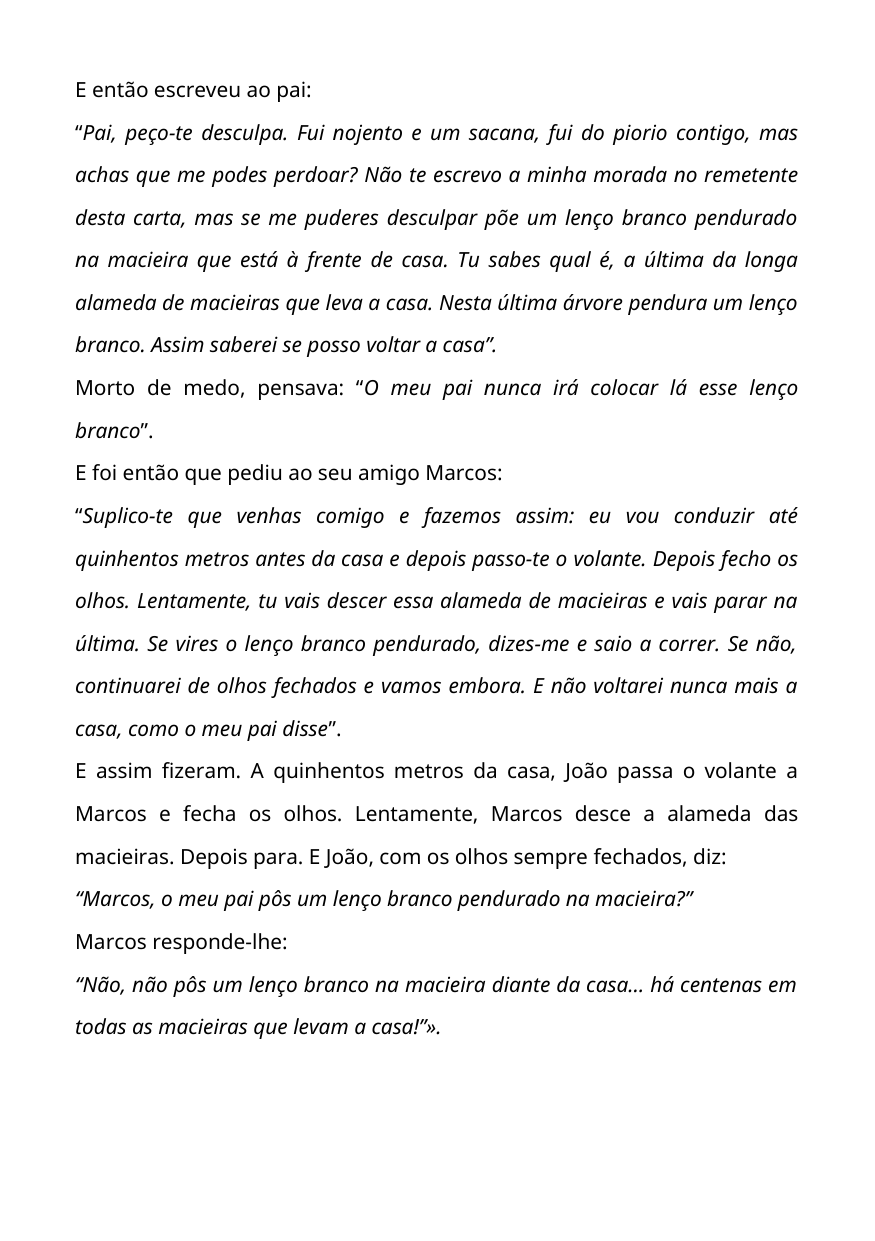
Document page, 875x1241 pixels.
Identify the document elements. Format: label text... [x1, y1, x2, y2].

text “Marcos, o meu pai pôs um lenço branco pendurado na macieira?” [75, 884, 799, 913]
text “Pai, peço-te desculpa. Fui nojento e um sacana, fui do piorio contigo, mas achas que me podes perdoar? Não te escrevo a minha morada no remetente desta carta, mas se me puderes desculpar põe um lenço branco pendurado na macieira que está à frente de casa. Tu sabes qual é, a última da longa alameda de macieiras que leva a casa. Nesta última árvore pendura um lenço branco. Assim saberei se posso voltar a casa”. [75, 118, 799, 359]
text E então escreveu ao pai: [75, 75, 799, 103]
text “Suplico-te que venhas comigo e fazemos assim: eu vou conduzir até quinhentos metros antes da casa e depois passo-te o volante. Depois fecho os olhos. Lentamente, tu vais descer essa alameda de macieiras e vais parar na última. Se vires o lenço branco pendurado, dizes-me e saio a correr. Se não, continuarei de olhos fechados e vamos embora. E não voltarei nunca mais a casa, como o meu pai disse”. [75, 501, 799, 742]
text “Não, não pôs um lenço branco na macieira diante da casa… há centenas em todas as macieiras que levam a casa!”». [75, 970, 799, 1041]
text E assim fizeram. A quinhentos metros da casa, João passa o volante a Marcos e fecha os olhos. Lentamente, Marcos desce a alameda das macieiras. Depois para. E João, com os olhos sempre fechados, diz: [75, 757, 799, 870]
text Morto de medo, pensava: “O meu pai nunca irá colocar lá esse lenço branco”. [75, 373, 799, 444]
text E foi então que pediu ao seu amigo Marcos: [75, 458, 799, 487]
text Marcos responde-lhe: [75, 927, 799, 956]
